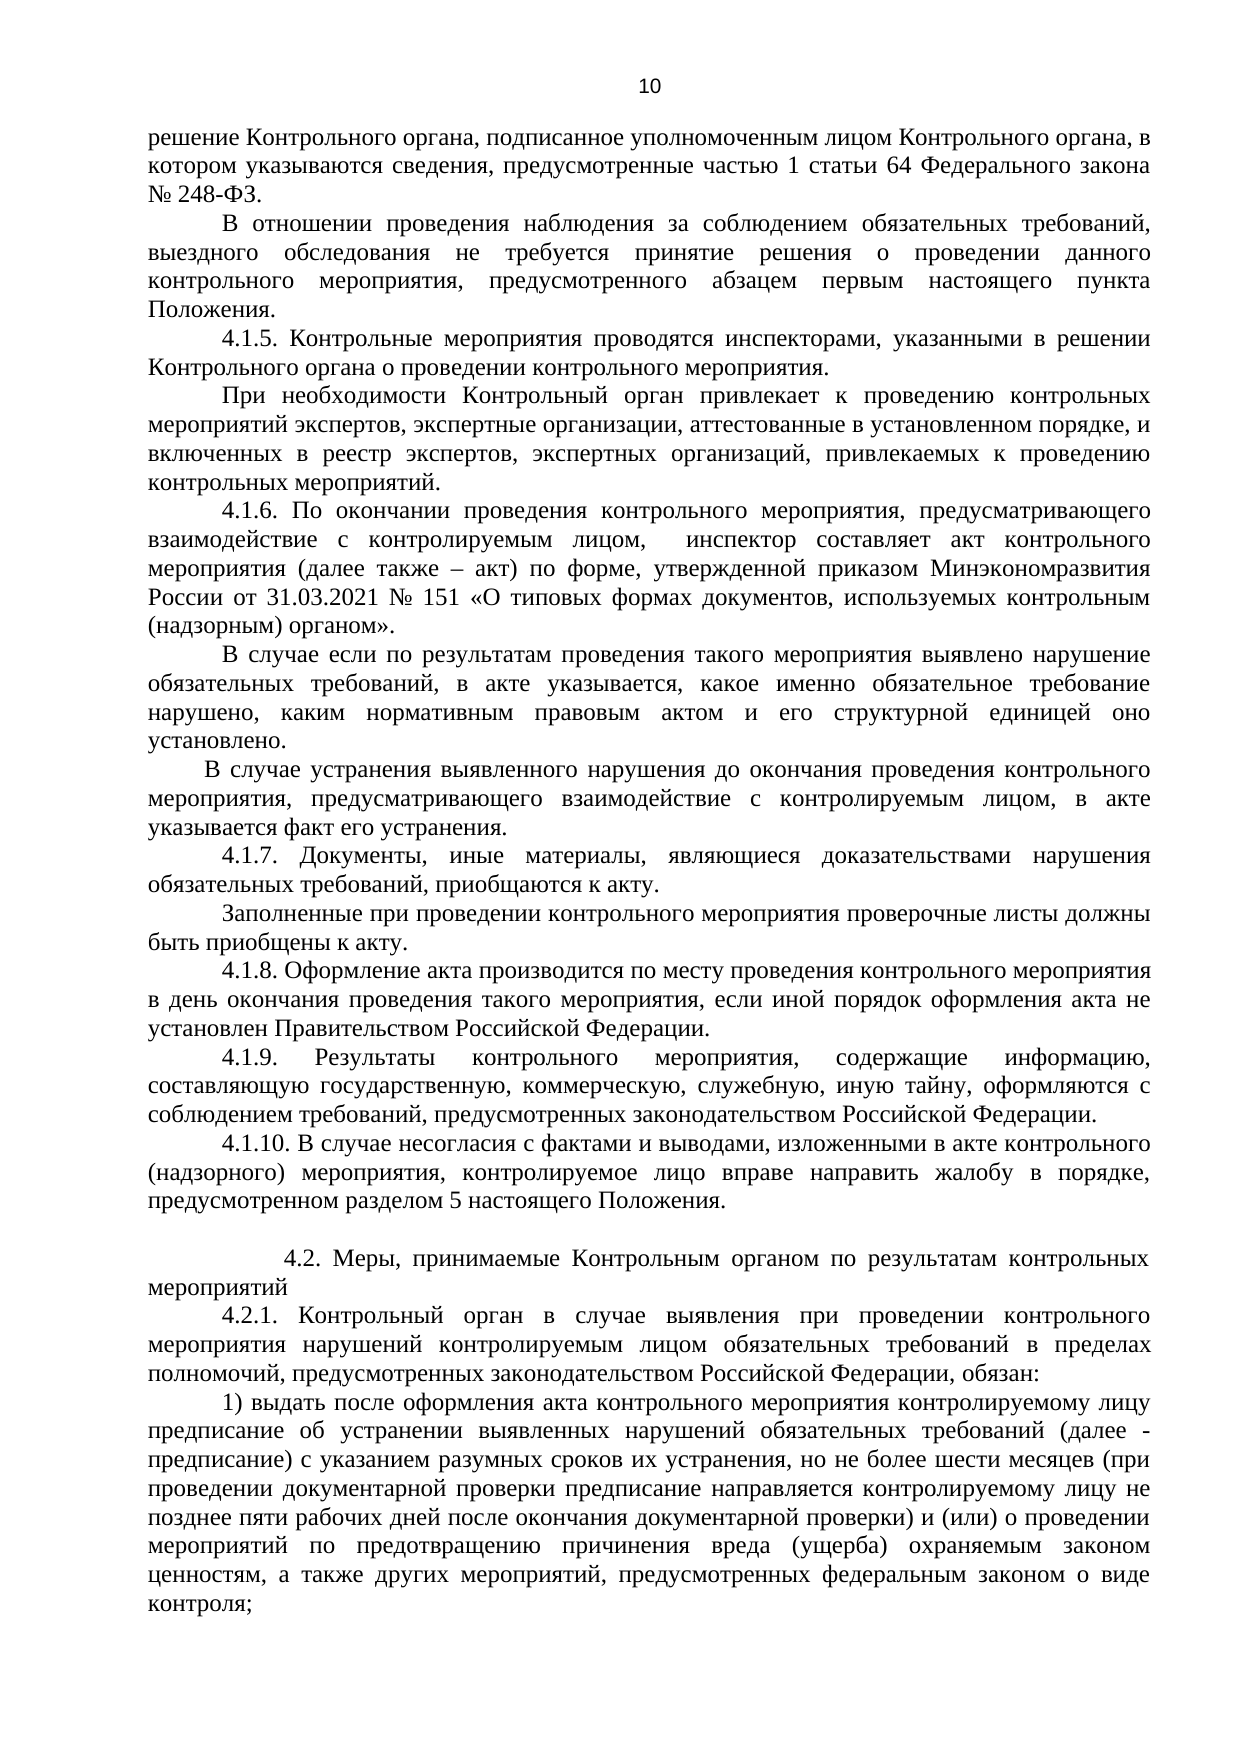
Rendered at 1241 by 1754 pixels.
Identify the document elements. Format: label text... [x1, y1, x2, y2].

list В случае если по результатам проведения такого мероприятия выявлено нарушение обязательных требований, в акте указывается, какое именно обязательное требование нарушено, каким нормативным правовым актом и его структурной единицей оно установлено. [148, 639, 1152, 754]
text В случае устранения выявленного нарушения до окончания проведения контрольного мероприятия, предусматривающего взаимодействие с контролируемым лицом, в акте указывается факт его устранения. [148, 754, 1152, 841]
text 4.1.7. Документы, иные материалы, являющиеся доказательствами нарушения обязательных требований, приобщаются к акту. [148, 841, 1152, 898]
text 4.1.5. Контрольные мероприятия проводятся инспекторами, указанными в решении Контрольного органа о проведении контрольного мероприятия. [148, 323, 1152, 381]
list При необходимости Контрольный орган привлекает к проведению контрольных мероприятий экспертов, экспертные организации, аттестованные в установленном порядке, и включенных в реестр экспертов, экспертных организаций, привлекаемых к проведению контрольных мероприятий. [148, 381, 1152, 496]
text В отношении проведения наблюдения за соблюдением обязательных требований, выездного обследования не требуется принятие решения о проведении данного контрольного мероприятия, предусмотренного абзацем первым настоящего пункта Положения. [148, 208, 1152, 323]
text 4.1.8. Оформление акта производится по месту проведения контрольного мероприятия в день окончания проведения такого мероприятия, если иной порядок оформления акта не установлен Правительством Российской Федерации. [148, 956, 1152, 1042]
text 4.2.1. Контрольный орган в случае выявления при проведении контрольного мероприятия нарушений контролируемым лицом обязательных требований в пределах полномочий, предусмотренных законодательством Российской Федерации, обязан: [148, 1301, 1152, 1387]
text 1) выдать после оформления акта контрольного мероприятия контролируемому лицу предписание об устранении выявленных нарушений обязательных требований (далее - предписание) с указанием разумных сроков их устранения, но не более шести месяцев (при проведении документарной проверки предписание направляется контролируемому лицу не позднее пяти рабочих дней после окончания документарной проверки) и (или) о проведении мероприятий по предотвращению причинения вреда (ущерба) охраняемым законом ценностям, а также других мероприятий, предусмотренных федеральным законом о виде контроля; [148, 1387, 1152, 1617]
text 4.2. Меры, принимаемые Контрольным органом по результатам контрольных мероприятий [148, 1243, 1152, 1301]
text 4.1.9. Результаты контрольного мероприятия, содержащие информацию, составляющую государственную, коммерческую, служебную, иную тайну, оформляются с соблюдением требований, предусмотренных законодательством Российской Федерации. [148, 1042, 1152, 1128]
list 4.1.6. По окончании проведения контрольного мероприятия, предусматривающего взаимодействие с контролируемым лицом, инспектор составляет акт контрольного мероприятия (далее также – акт) по форме, утвержденной приказом Минэкономразвития России от 31.03.2021 № 151 «О типовых формах документов, используемых контрольным (надзорным) органом». [148, 496, 1152, 639]
text 4.1.10. В случае несогласия с фактами и выводами, изложенными в акте контрольного (надзорного) мероприятия, контролируемое лицо вправе направить жалобу в порядке, предусмотренном разделом 5 настоящего Положения. [148, 1128, 1152, 1214]
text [148, 122, 1152, 208]
text Заполненные при проведении контрольного мероприятия проверочные листы должны быть приобщены к акту. [148, 898, 1152, 956]
